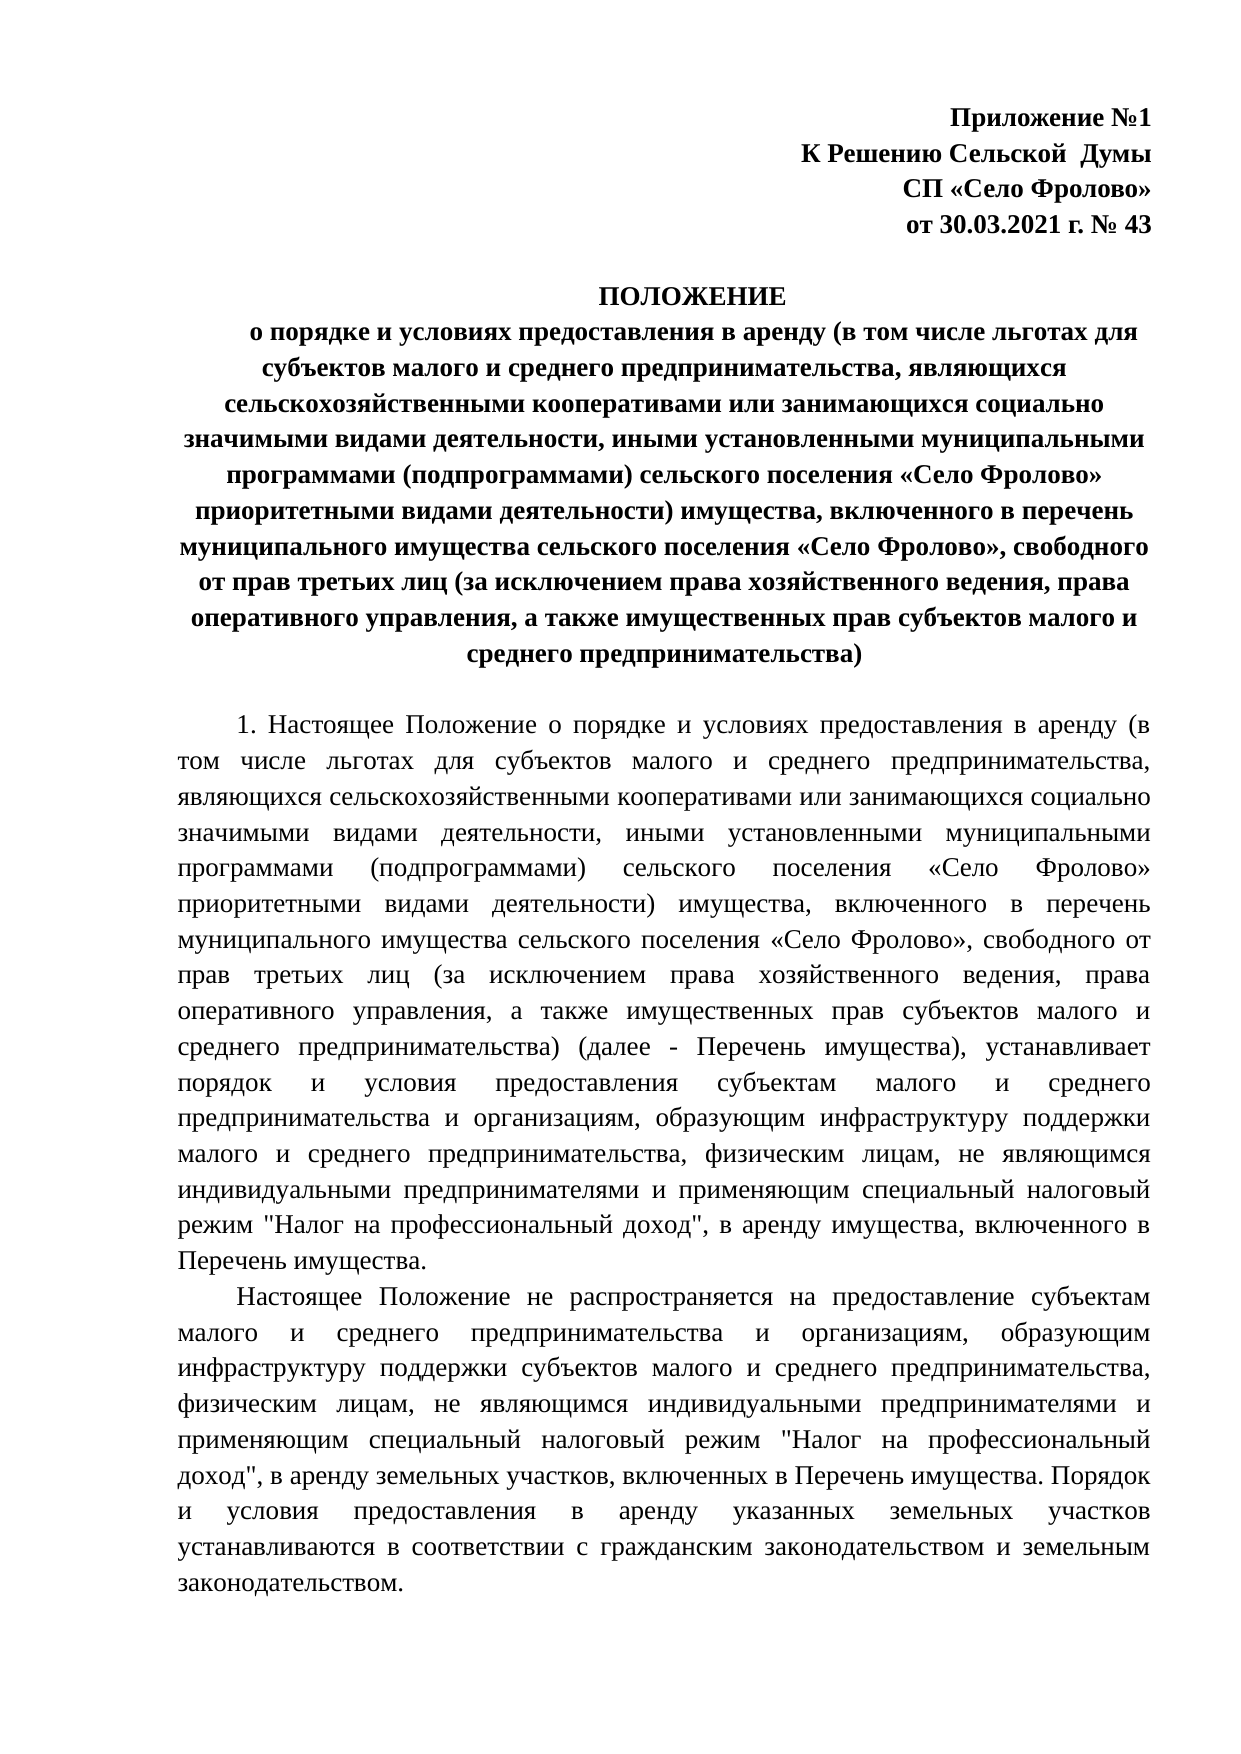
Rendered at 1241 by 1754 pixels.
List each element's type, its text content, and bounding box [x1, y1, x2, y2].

text ПОЛОЖЕНИЕ [177, 280, 1152, 311]
text о порядке и условиях предоставления в аренду (в том числе льготах для субъектов малого и среднего предпринимательства, являющихся сельскохозяйственными кооперативами или занимающихся социально значимыми видами деятельности, иными установленными муниципальными программами (подпрограммами) сельского поселения «Село Фролово» приоритетными видами деятельности) имущества, включенного в перечень муниципального имущества сельского поселения «Село Фролово», свободного от прав третьих лиц (за исключением права хозяйственного ведения, права оперативного управления, а также имущественных прав субъектов малого и среднего предпринимательства) [177, 315, 1152, 668]
text СП «Село Фролово» [177, 172, 1152, 204]
text от 30.03.2021 г. № 43 [177, 208, 1152, 239]
text К Решению Сельской Думы [177, 137, 1152, 168]
text Приложение №1 [177, 101, 1152, 132]
text 1. Настоящее Положение о порядке и условиях предоставления в аренду (в том числе льготах для субъектов малого и среднего предпринимательства, являющихся сельскохозяйственными кооперативами или занимающихся социально значимыми видами деятельности, иными установленными муниципальными программами (подпрограммами) сельского поселения «Село Фролово» приоритетными видами деятельности) имущества, включенного в перечень муниципального имущества сельского поселения «Село Фролово», свободного от прав третьих лиц (за исключением права хозяйственного ведения, права оперативного управления, а также имущественных прав субъектов малого и среднего предпринимательства) (далее - Перечень имущества), устанавливает порядок и условия предоставления субъектам малого и среднего предпринимательства и организациям, образующим инфраструктуру поддержки малого и среднего предпринимательства, физическим лицам, не являющимся индивидуальными предпринимателями и применяющим специальный налоговый режим "Налог на профессиональный доход", в аренду имущества, включенного в Перечень имущества. [177, 708, 1152, 1276]
text Настоящее Положение не распространяется на предоставление субъектам малого и среднего предпринимательства и организациям, образующим инфраструктуру поддержки субъектов малого и среднего предпринимательства, физическим лицам, не являющимся индивидуальными предпринимателями и применяющим специальный налоговый режим "Налог на профессиональный доход", в аренду земельных участков, включенных в Перечень имущества. Порядок и условия предоставления в аренду указанных земельных участков устанавливаются в соответствии с гражданским законодательством и земельным законодательством. [177, 1280, 1152, 1597]
